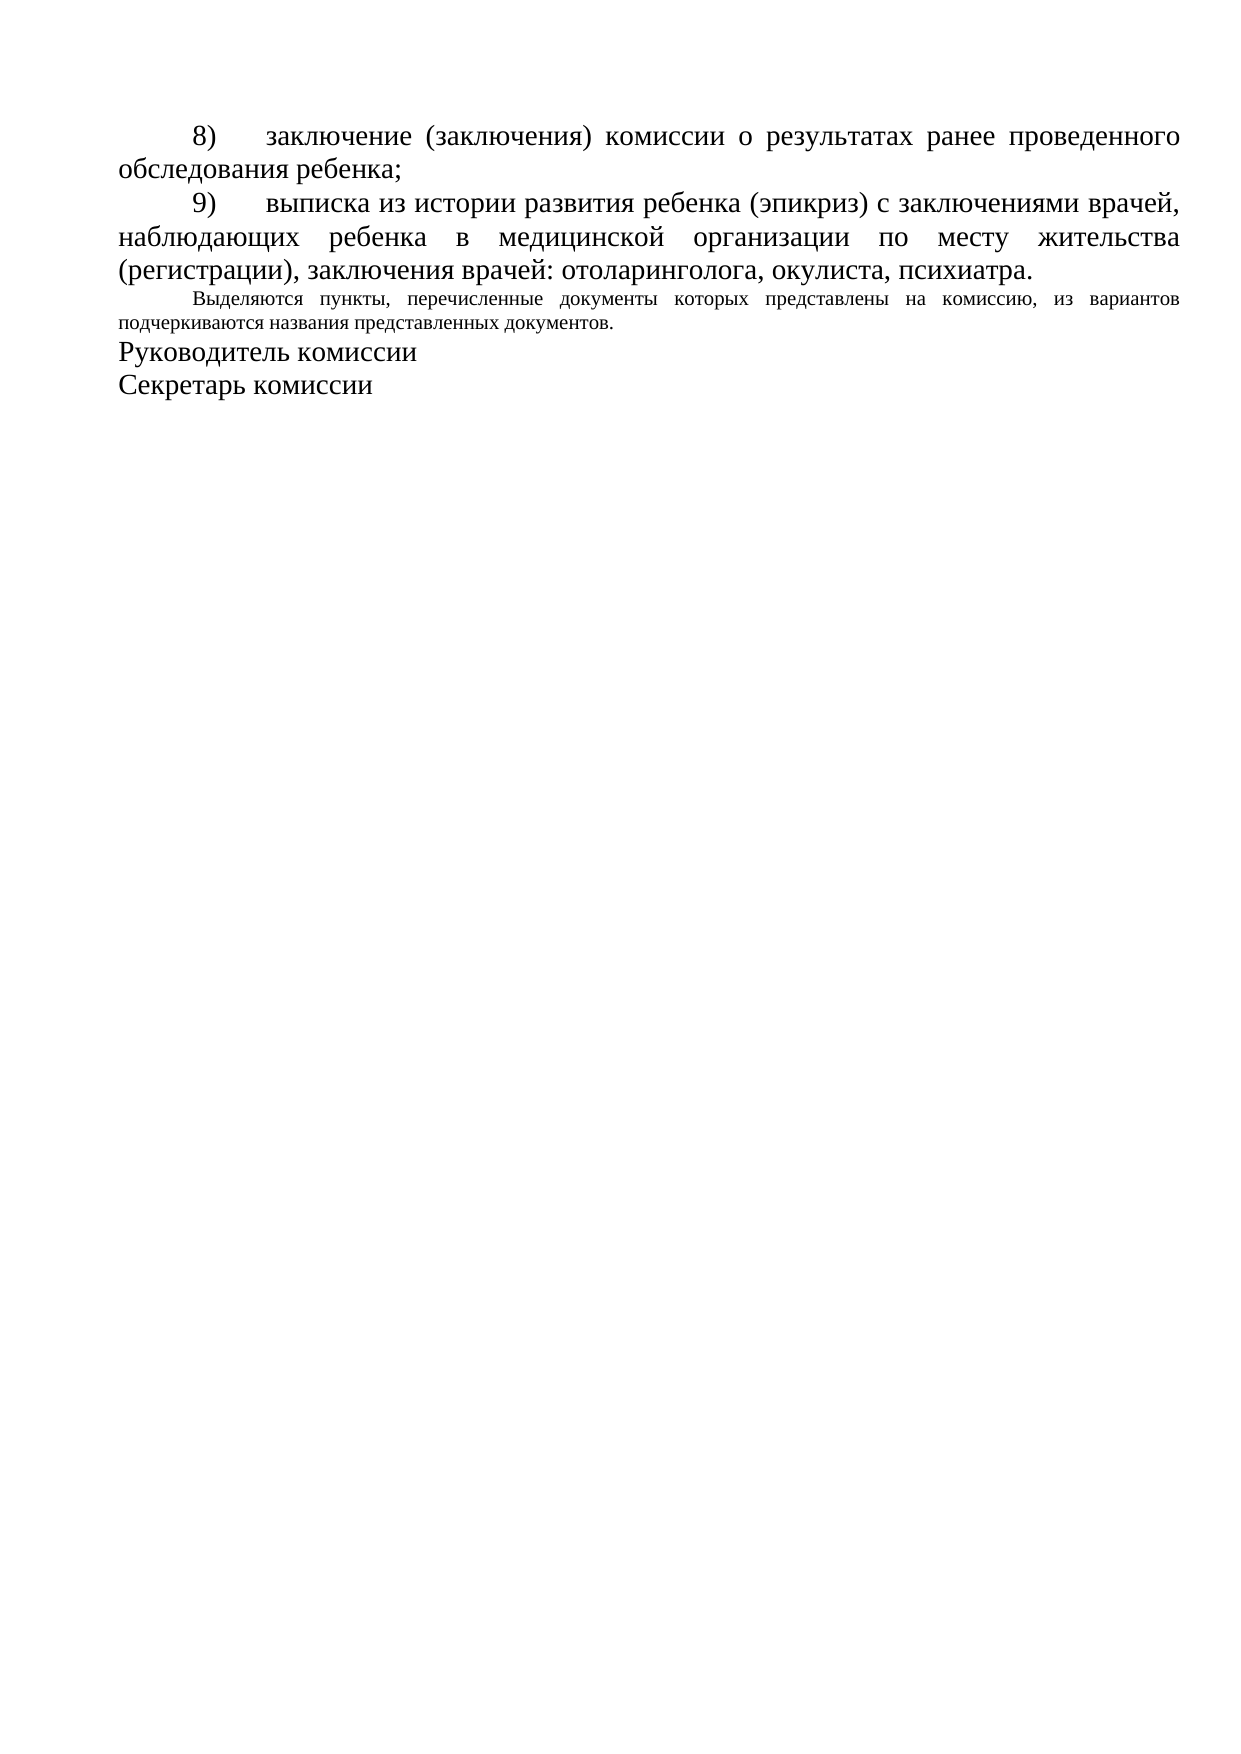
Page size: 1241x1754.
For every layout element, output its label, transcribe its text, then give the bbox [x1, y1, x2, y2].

text Секретарь комиссии [118, 367, 1181, 401]
text 9) выписка из истории развития ребенка (эпикриз) с заключениями врачей, наблюдающих ребенка в медицинской организации по месту жительства (регистрации), заключения врачей: отоларинголога, окулиста, психиатра. [118, 185, 1181, 286]
text 8) заключение (заключения) комиссии о результатах ранее проведенного обследования ребенка; [118, 118, 1181, 185]
text Руководитель комиссии [118, 334, 1181, 367]
text Выделяются пункты, перечисленные документы которых представлены на комиссию, из вариантов подчеркиваются названия представленных документов. [118, 286, 1181, 334]
